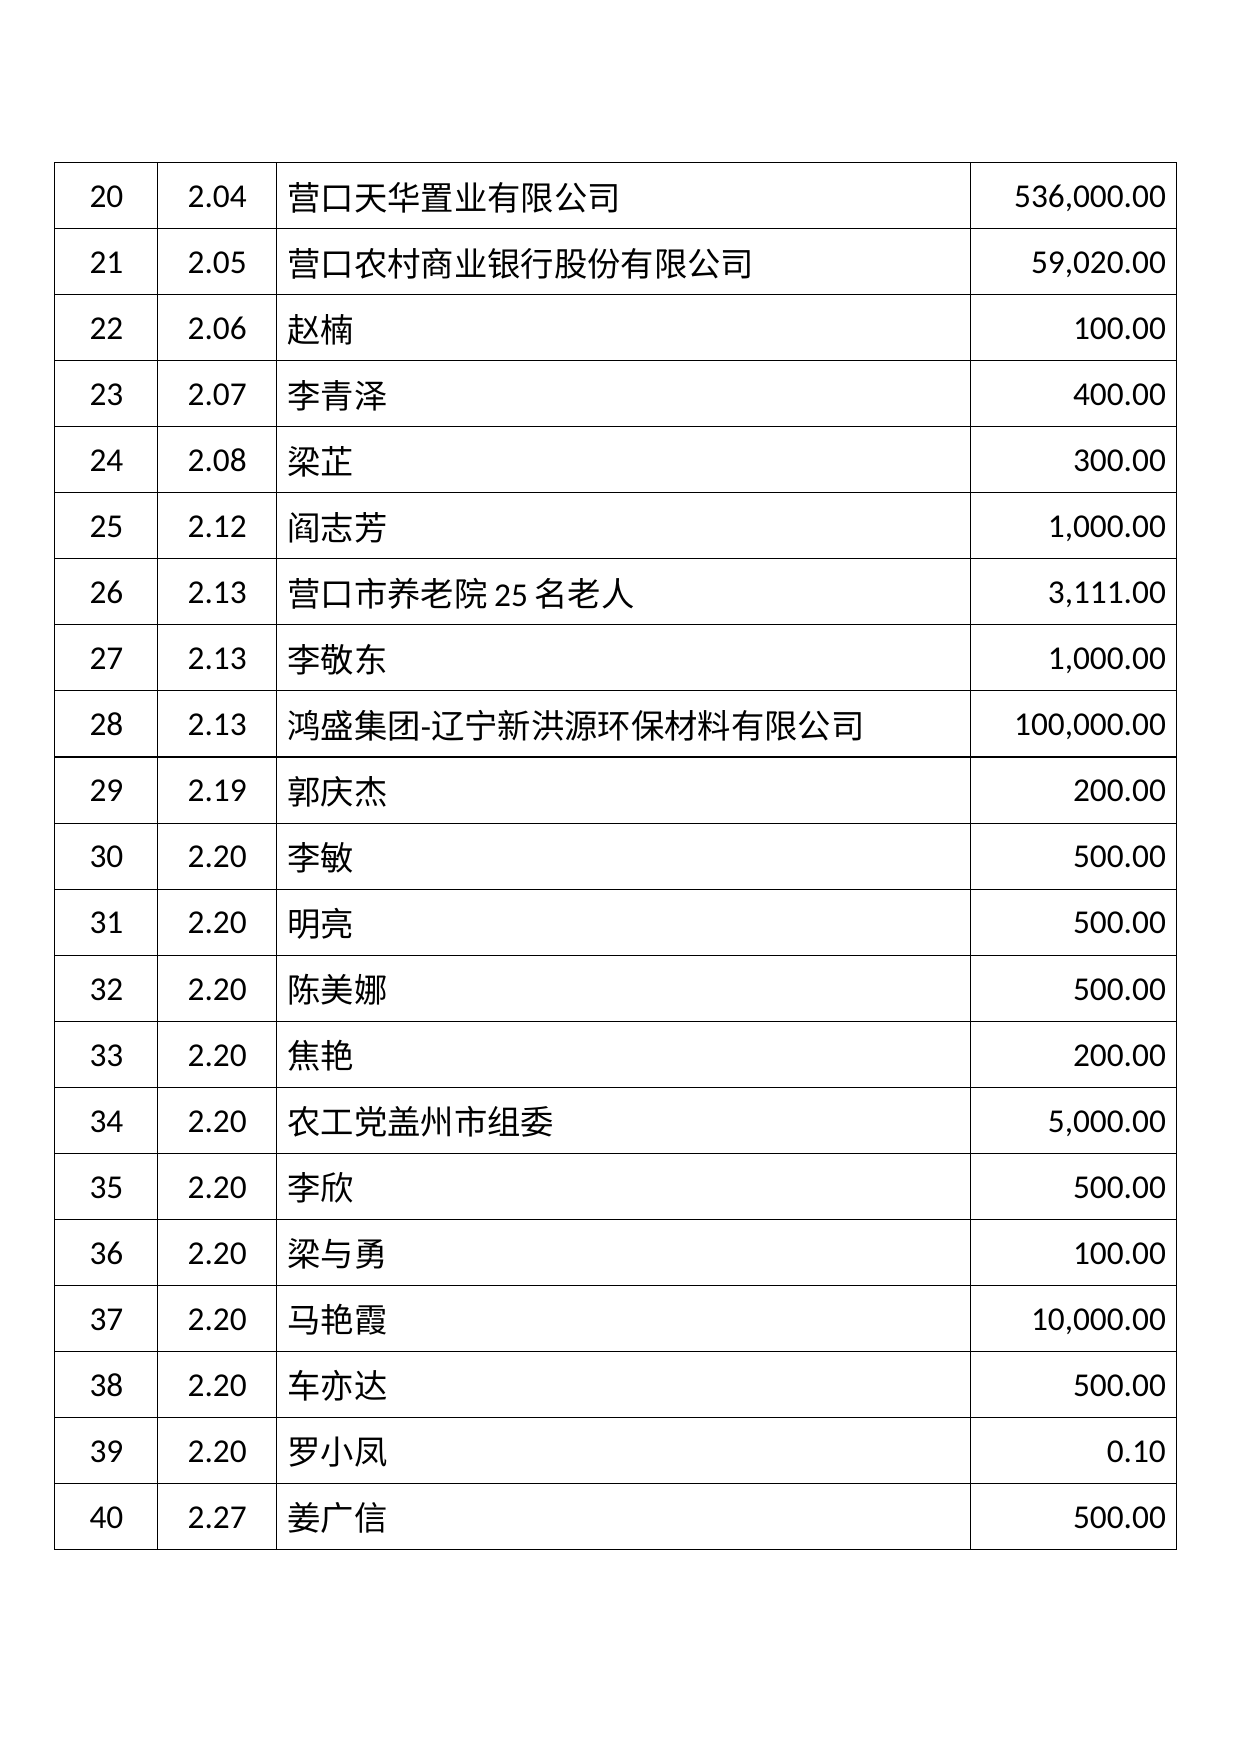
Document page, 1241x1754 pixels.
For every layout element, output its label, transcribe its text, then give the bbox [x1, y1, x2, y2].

table_cell 38 [55, 1352, 157, 1417]
table_cell 2.19 [158, 758, 276, 822]
table_cell 23 [55, 361, 157, 426]
table_cell 鸿盛集团-辽宁新洪源环保材料有限公司 [277, 691, 970, 756]
table_cell 26 [55, 559, 157, 624]
table_cell 35 [55, 1154, 157, 1219]
table_cell 200.00 [971, 758, 1176, 822]
table_cell 20 [55, 163, 157, 228]
table_cell 500.00 [971, 824, 1176, 888]
table_cell 2.20 [158, 1286, 276, 1351]
table_cell 营口市养老院25名老人 [277, 559, 970, 624]
table_cell 34 [55, 1088, 157, 1153]
table_cell 200.00 [971, 1022, 1176, 1087]
table_cell 31 [55, 890, 157, 954]
table_cell 0.10 [971, 1418, 1176, 1483]
table_cell 李欣 [277, 1154, 970, 1219]
table_cell 赵楠 [277, 295, 970, 360]
table_cell 5,000.00 [971, 1088, 1176, 1153]
table_cell 22 [55, 295, 157, 360]
table_cell 500.00 [971, 1484, 1176, 1549]
table_cell 陈美娜 [277, 956, 970, 1021]
table_cell 100.00 [971, 1220, 1176, 1285]
table_cell 2.13 [158, 691, 276, 756]
table_cell 33 [55, 1022, 157, 1087]
table_cell 32 [55, 956, 157, 1021]
table_cell 焦艳 [277, 1022, 970, 1087]
table_cell 车亦达 [277, 1352, 970, 1417]
table_cell 李敬东 [277, 625, 970, 690]
table_cell 40 [55, 1484, 157, 1549]
table_cell 2.13 [158, 559, 276, 624]
table_cell 37 [55, 1286, 157, 1351]
table_cell 36 [55, 1220, 157, 1285]
table_cell 28 [55, 691, 157, 756]
table_cell 536,000.00 [971, 163, 1176, 228]
table_cell 2.20 [158, 1418, 276, 1483]
table_cell 1,000.00 [971, 625, 1176, 690]
table_cell 营口农村商业银行股份有限公司 [277, 229, 970, 294]
table_cell 500.00 [971, 1352, 1176, 1417]
table_cell 100.00 [971, 295, 1176, 360]
table_cell 1,000.00 [971, 493, 1176, 558]
table_cell 100,000.00 [971, 691, 1176, 756]
table_cell 59,020.00 [971, 229, 1176, 294]
table_cell 2.12 [158, 493, 276, 558]
table_cell 2.27 [158, 1484, 276, 1549]
table_cell 27 [55, 625, 157, 690]
table_cell 李青泽 [277, 361, 970, 426]
table_cell 梁与勇 [277, 1220, 970, 1285]
table_cell 明亮 [277, 890, 970, 954]
table_cell 39 [55, 1418, 157, 1483]
table_cell 李敏 [277, 824, 970, 888]
table_cell 罗小凤 [277, 1418, 970, 1483]
table_cell 21 [55, 229, 157, 294]
table_cell 500.00 [971, 1154, 1176, 1219]
table_cell 姜广信 [277, 1484, 970, 1549]
table_cell 2.20 [158, 824, 276, 888]
table_cell 300.00 [971, 427, 1176, 492]
table_cell 2.20 [158, 1154, 276, 1219]
table_cell 2.20 [158, 956, 276, 1021]
table_cell 2.20 [158, 890, 276, 954]
table_cell 2.04 [158, 163, 276, 228]
table_cell 500.00 [971, 956, 1176, 1021]
table_cell 2.20 [158, 1022, 276, 1087]
table_cell 24 [55, 427, 157, 492]
table_cell 2.13 [158, 625, 276, 690]
table_cell 3,111.00 [971, 559, 1176, 624]
table_cell 郭庆杰 [277, 758, 970, 822]
table_cell 10,000.00 [971, 1286, 1176, 1351]
table_cell 阎志芳 [277, 493, 970, 558]
table_cell 2.20 [158, 1220, 276, 1285]
table_cell 400.00 [971, 361, 1176, 426]
table_cell 2.20 [158, 1088, 276, 1153]
table_cell 29 [55, 758, 157, 822]
table_cell 2.06 [158, 295, 276, 360]
table_cell 500.00 [971, 890, 1176, 954]
table_cell 马艳霞 [277, 1286, 970, 1351]
table_cell 农工党盖州市组委 [277, 1088, 970, 1153]
table_cell 25 [55, 493, 157, 558]
table_cell 2.05 [158, 229, 276, 294]
table_cell 2.20 [158, 1352, 276, 1417]
table_cell 梁芷 [277, 427, 970, 492]
table_cell 2.08 [158, 427, 276, 492]
table_cell 2.07 [158, 361, 276, 426]
table_cell 营口天华置业有限公司 [277, 163, 970, 228]
table_cell 30 [55, 824, 157, 888]
